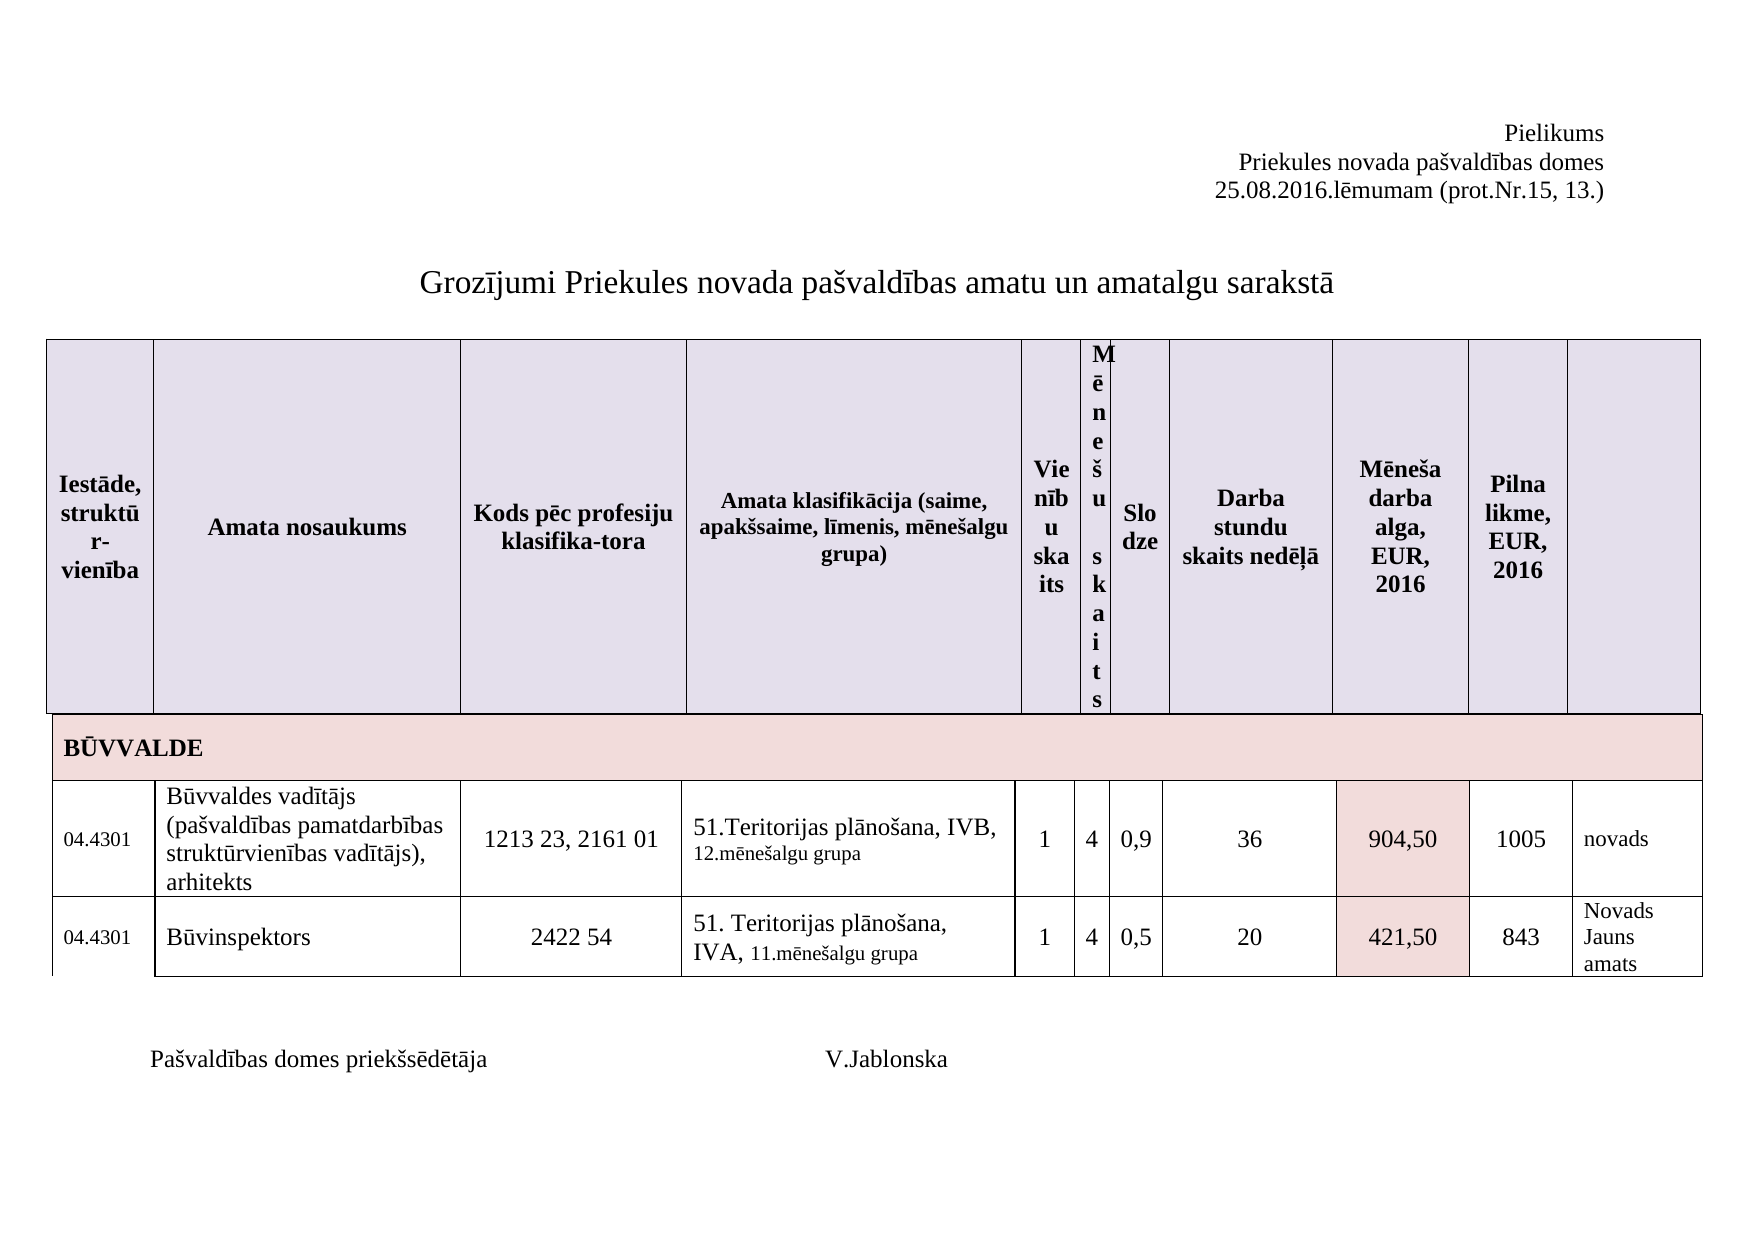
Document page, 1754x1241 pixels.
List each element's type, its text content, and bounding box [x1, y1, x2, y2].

table_cell novads [1573, 781, 1702, 896]
table_header Darba stundu skaits nedēļā [1170, 340, 1332, 713]
table_header Kods pēc profesiju klasifika-tora [461, 340, 686, 713]
table_cell 1213 23, 2161 01 [461, 781, 681, 896]
table_cell 1005 [1470, 781, 1572, 896]
text Grozījumi Priekules novada pašvaldības amatu un amatalgu sarakstā [150, 262, 1604, 300]
table_header Amata klasifikācija (saime, apakšsaime, līmenis, mēnešalgu grupa) [687, 340, 1021, 713]
table_cell Būvinspektors [156, 897, 460, 976]
table_header Slodze [1111, 340, 1169, 713]
table_cell 0,9 [1110, 781, 1162, 896]
text Pašvaldības domes priekšsēdētāja V.Jablonska [150, 1044, 1604, 1073]
table_cell 36 [1163, 781, 1336, 896]
table_cell 1 [1016, 897, 1074, 976]
table_header Mēneša darba alga, EUR, 2016 [1333, 340, 1468, 713]
table_header BŪVVALDE [53, 715, 1702, 780]
table_cell 904,50 [1337, 781, 1469, 896]
text Priekules novada pašvaldības domes [150, 147, 1604, 176]
table_cell 51. Teritorijas plānošana, IVA, 11.mēnešalgu grupa [682, 897, 1014, 976]
table_cell 04.4301 [53, 897, 154, 976]
table_header Pilna likme, EUR, 2016 [1469, 340, 1567, 713]
table_cell 20 [1163, 897, 1336, 976]
table_cell 4 [1075, 781, 1109, 896]
table_cell 51.Teritorijas plānošana, IVB, 12.mēnešalgu grupa [682, 781, 1014, 896]
table_cell 2422 54 [461, 897, 681, 976]
table_cell Novads Jauns amats [1573, 897, 1702, 976]
table_cell 421,50 [1337, 897, 1469, 976]
table_cell 1 [1016, 781, 1074, 896]
table_header Vienību skaits [1022, 340, 1080, 713]
table_cell 4 [1075, 897, 1109, 976]
table_cell Būvvaldes vadītājs (pašvaldības pamatdarbības struktūrvienības vadītājs), arhitekts [156, 781, 460, 896]
table_header Iestāde, struktūr-vienība [47, 340, 153, 713]
table_cell 0,5 [1110, 897, 1162, 976]
table_cell 843 [1470, 897, 1572, 976]
table_header [1568, 340, 1700, 713]
table_header Mēnešu skaits [1081, 340, 1110, 713]
table_cell 04.4301 [53, 781, 154, 896]
text 25.08.2016.lēmumam (prot.Nr.15, 13.) [150, 176, 1604, 204]
text Pielikums [150, 118, 1604, 147]
table_header Amata nosaukums [154, 340, 460, 713]
